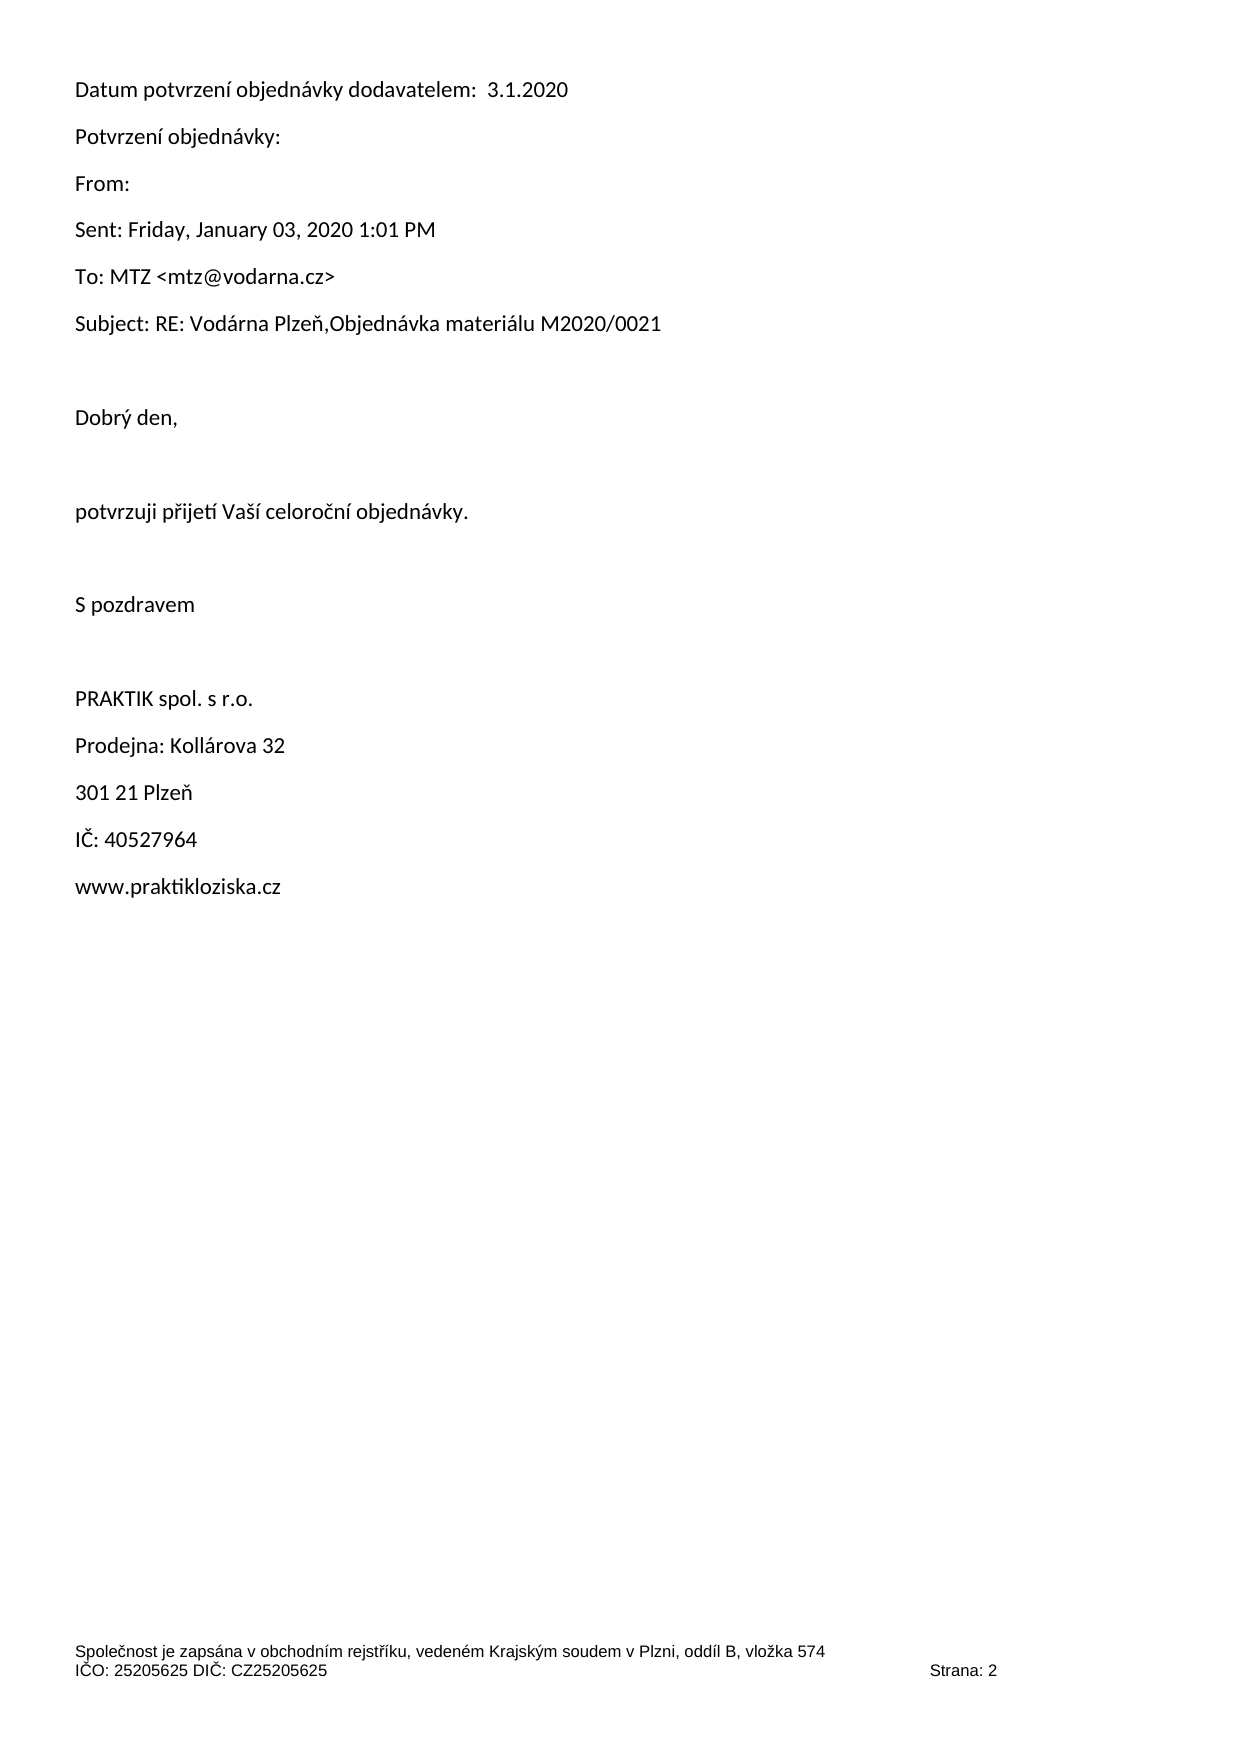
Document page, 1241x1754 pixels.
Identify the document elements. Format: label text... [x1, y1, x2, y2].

text S pozdravem [75, 591, 1165, 619]
text To: MTZ <mtz@vodarna.cz> [75, 262, 1165, 291]
text www.praktikloziska.cz [75, 872, 1165, 900]
text Potvrzení objednávky: [75, 122, 1165, 150]
text 301 21 Plzeň [75, 778, 1165, 806]
text IČ: 40527964 [75, 825, 1165, 853]
text potvrzuji přijetí Vaší celoroční objednávky. [75, 497, 1165, 525]
text Sent: Friday, January 03, 2020 1:01 PM [75, 216, 1165, 244]
text Dobrý den, [75, 403, 1165, 431]
text Datum potvrzení objednávky dodavatelem: 3.1.2020 [75, 75, 1165, 103]
text Prodejna: Kollárova 32 [75, 731, 1165, 759]
text PRAKTIK spol. s r.o. [75, 684, 1165, 712]
text From: [75, 169, 1165, 197]
text Subject: RE: Vodárna Plzeň,Objednávka materiálu M2020/0021 [75, 309, 1165, 337]
